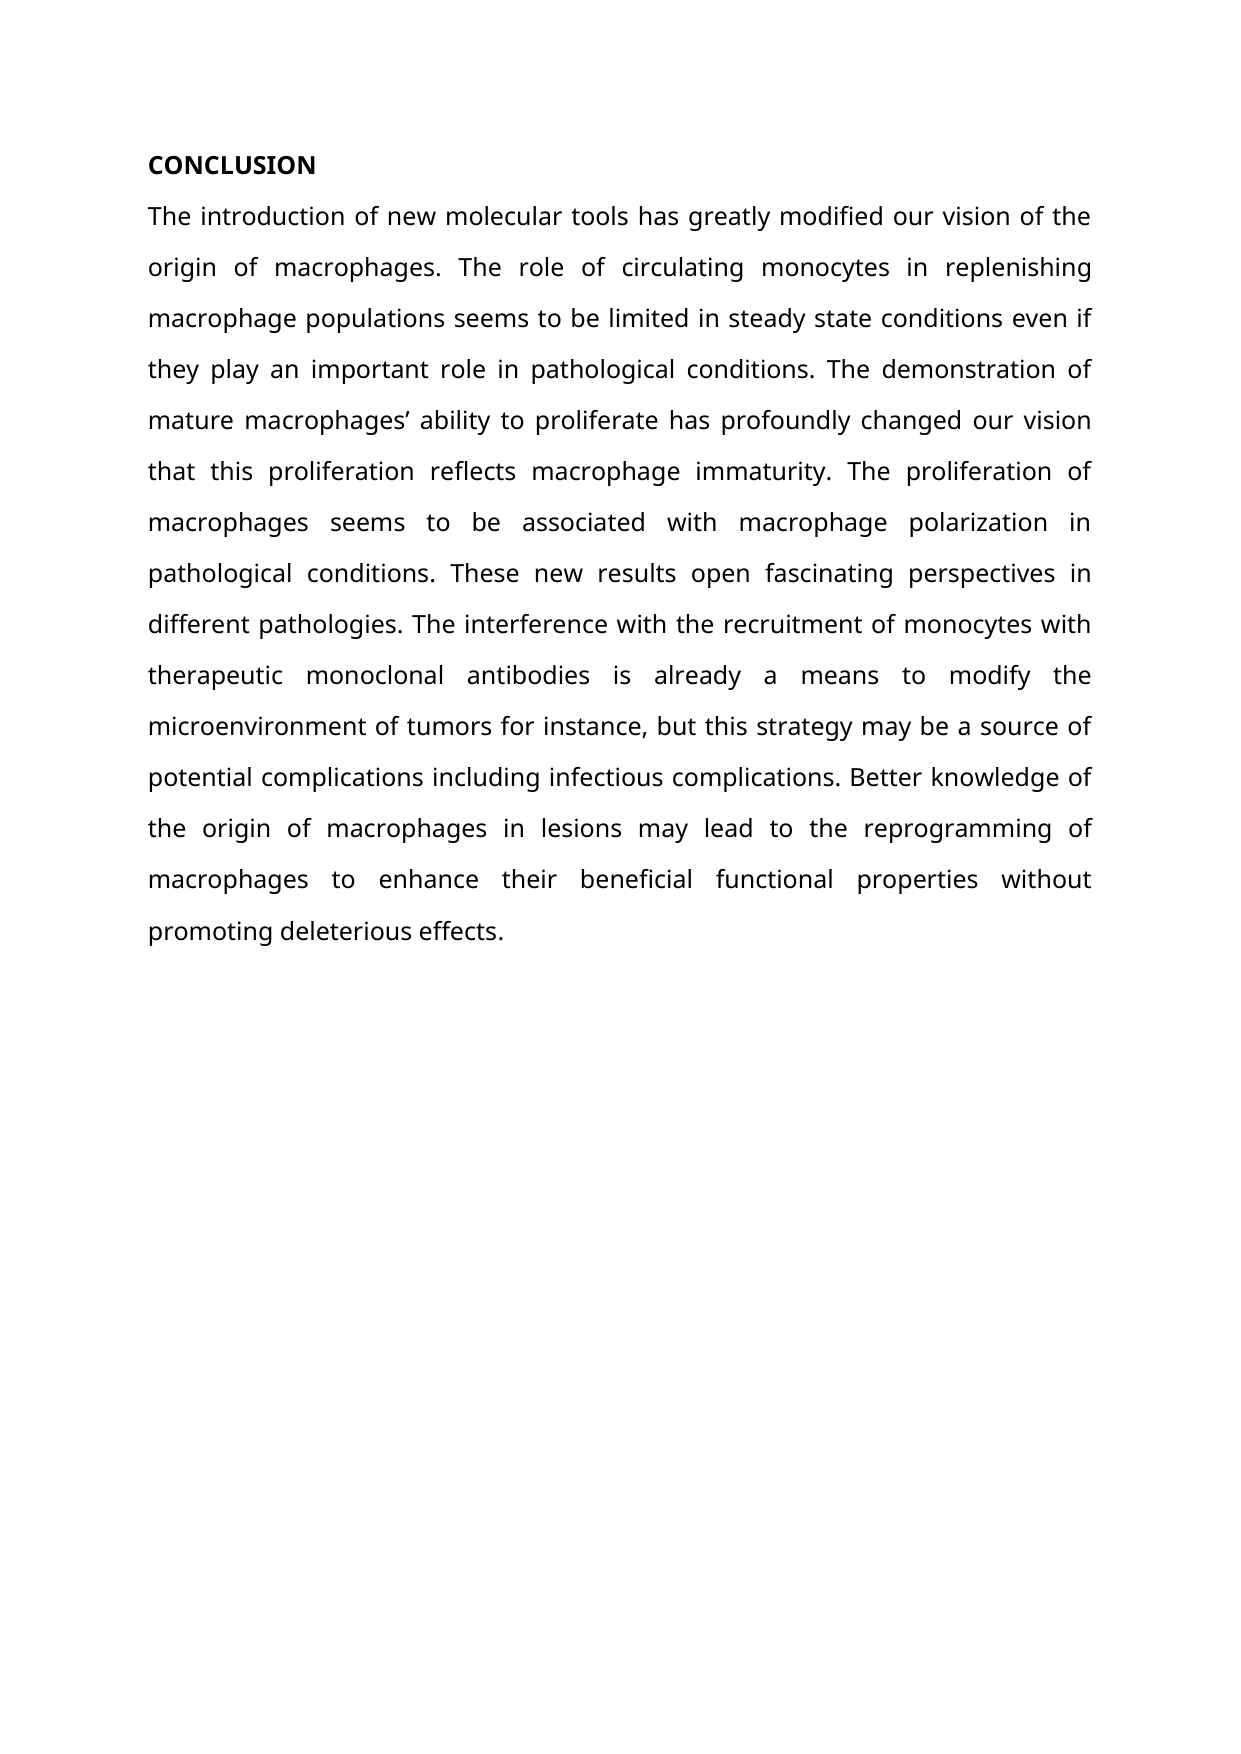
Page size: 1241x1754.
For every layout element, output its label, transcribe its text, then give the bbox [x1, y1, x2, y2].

text CONCLUSION [148, 148, 1093, 182]
text The introduction of new molecular tools has greatly modified our vision of the origin of macrophages. The role of circulating monocytes in replenishing macrophage populations seems to be limited in steady state conditions even if they play an important role in pathological conditions. The demonstration of mature macrophages’ ability to proliferate has profoundly changed our vision that this proliferation reflects macrophage immaturity. The proliferation of macrophages seems to be associated with macrophage polarization in pathological conditions. These new results open fascinating perspectives in different pathologies. The interference with the recruitment of monocytes with therapeutic monoclonal antibodies is already a means to modify the microenvironment of tumors for instance, but this strategy may be a source of potential complications including infectious complications. Better knowledge of the origin of macrophages in lesions may lead to the reprogramming of macrophages to enhance their beneficial functional properties without promoting deleterious effects. [148, 199, 1093, 947]
